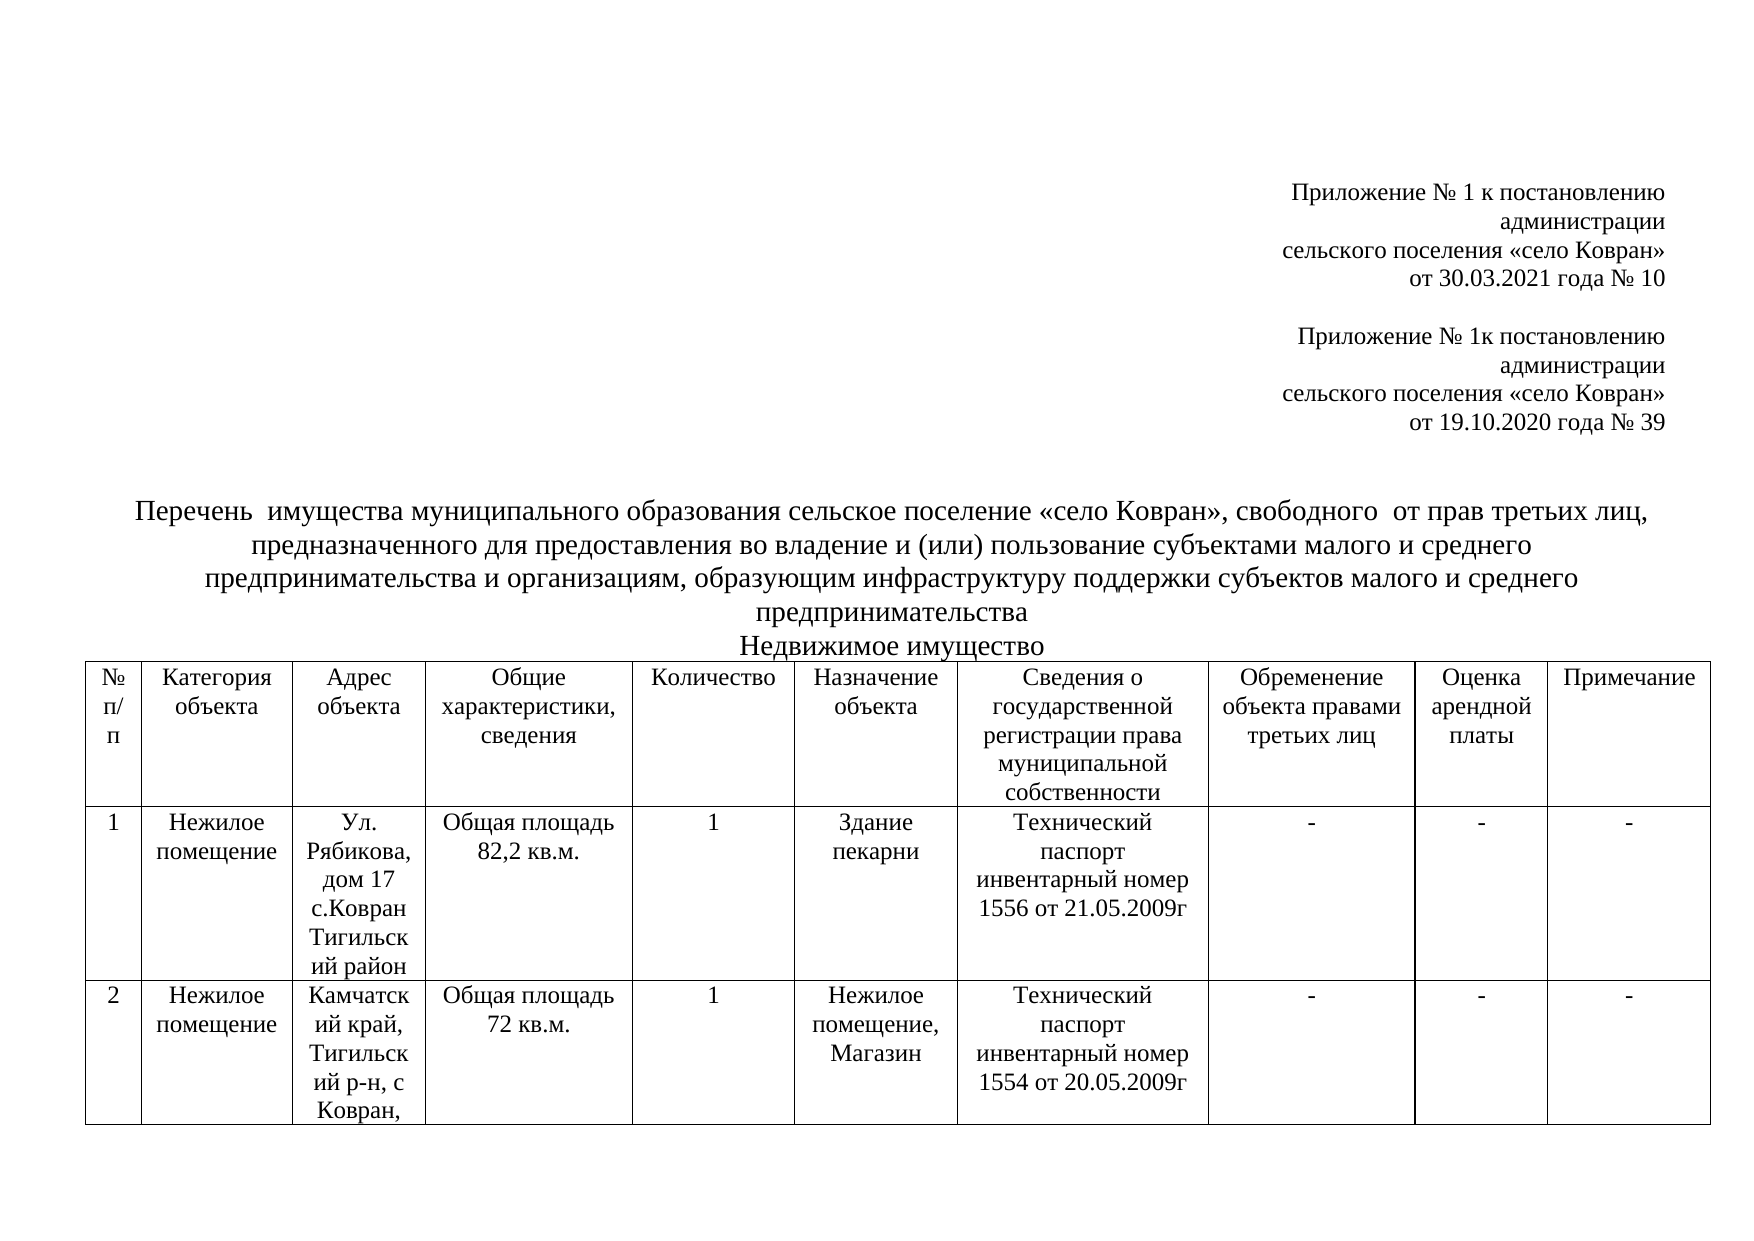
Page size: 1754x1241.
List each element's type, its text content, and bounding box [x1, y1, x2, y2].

table_header Сведения о государственной регистрации права муниципальной собственности [958, 662, 1208, 806]
table_header Примечание [1548, 662, 1710, 806]
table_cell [958, 981, 1208, 1124]
table_cell Ул. Рябикова, дом 17 с.Ковран Тигильский район [293, 807, 425, 979]
text сельского поселения «село Ковран» [634, 235, 1665, 263]
text Приложение № 1к постановлению [634, 321, 1665, 350]
table_cell - [1416, 807, 1547, 979]
table_cell - [1548, 807, 1710, 979]
table_cell 2 [86, 981, 141, 1124]
text Недвижимое имущество [118, 628, 1665, 661]
table_header № п/п [86, 662, 141, 806]
text сельского поселения «село Ковран» [634, 378, 1665, 407]
table_cell - [1209, 981, 1414, 1124]
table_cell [293, 981, 425, 1124]
table_cell - [1209, 807, 1414, 979]
table_cell Нежилое помещение [142, 807, 292, 979]
text от 30.03.2021 года № 10 [634, 263, 1665, 292]
table_cell 1 [633, 981, 794, 1124]
table_cell - [1416, 981, 1547, 1124]
text Приложение № 1 к постановлению [634, 177, 1665, 206]
table_header Оценка арендной платы [1416, 662, 1547, 806]
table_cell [426, 981, 632, 1124]
table_cell Общая площадь 82,2 кв.м. [426, 807, 632, 979]
table_header Адрес объекта [293, 662, 425, 806]
text администрации [634, 206, 1665, 235]
table_cell Здание пекарни [795, 807, 957, 979]
table_cell 1 [633, 807, 794, 979]
table_header Категория объекта [142, 662, 292, 806]
text от 19.10.2020 года № 39 [634, 407, 1665, 436]
table_cell 1 [86, 807, 141, 979]
table_cell Технический паспорт инвентарный номер 1556 от 21.05.2009г [958, 807, 1208, 979]
table_header Общие характеристики, сведения [426, 662, 632, 806]
table_header Количество [633, 662, 794, 806]
table_header Назначение объекта [795, 662, 957, 806]
table_cell Нежилое помещение [142, 981, 292, 1124]
table_cell - [1548, 981, 1710, 1124]
table_header Обременение объекта правами третьих лиц [1209, 662, 1414, 806]
text Перечень имущества муниципального образования сельское поселение «село Ковран», свободного от прав третьих лиц, предназначенного для предоставления во владение и (или) пользование субъектами малого и среднего предпринимательства и организациям, образующим инфраструктуру поддержки субъектов малого и среднего предпринимательства [118, 493, 1665, 628]
text администрации [634, 350, 1665, 378]
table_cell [795, 981, 957, 1124]
